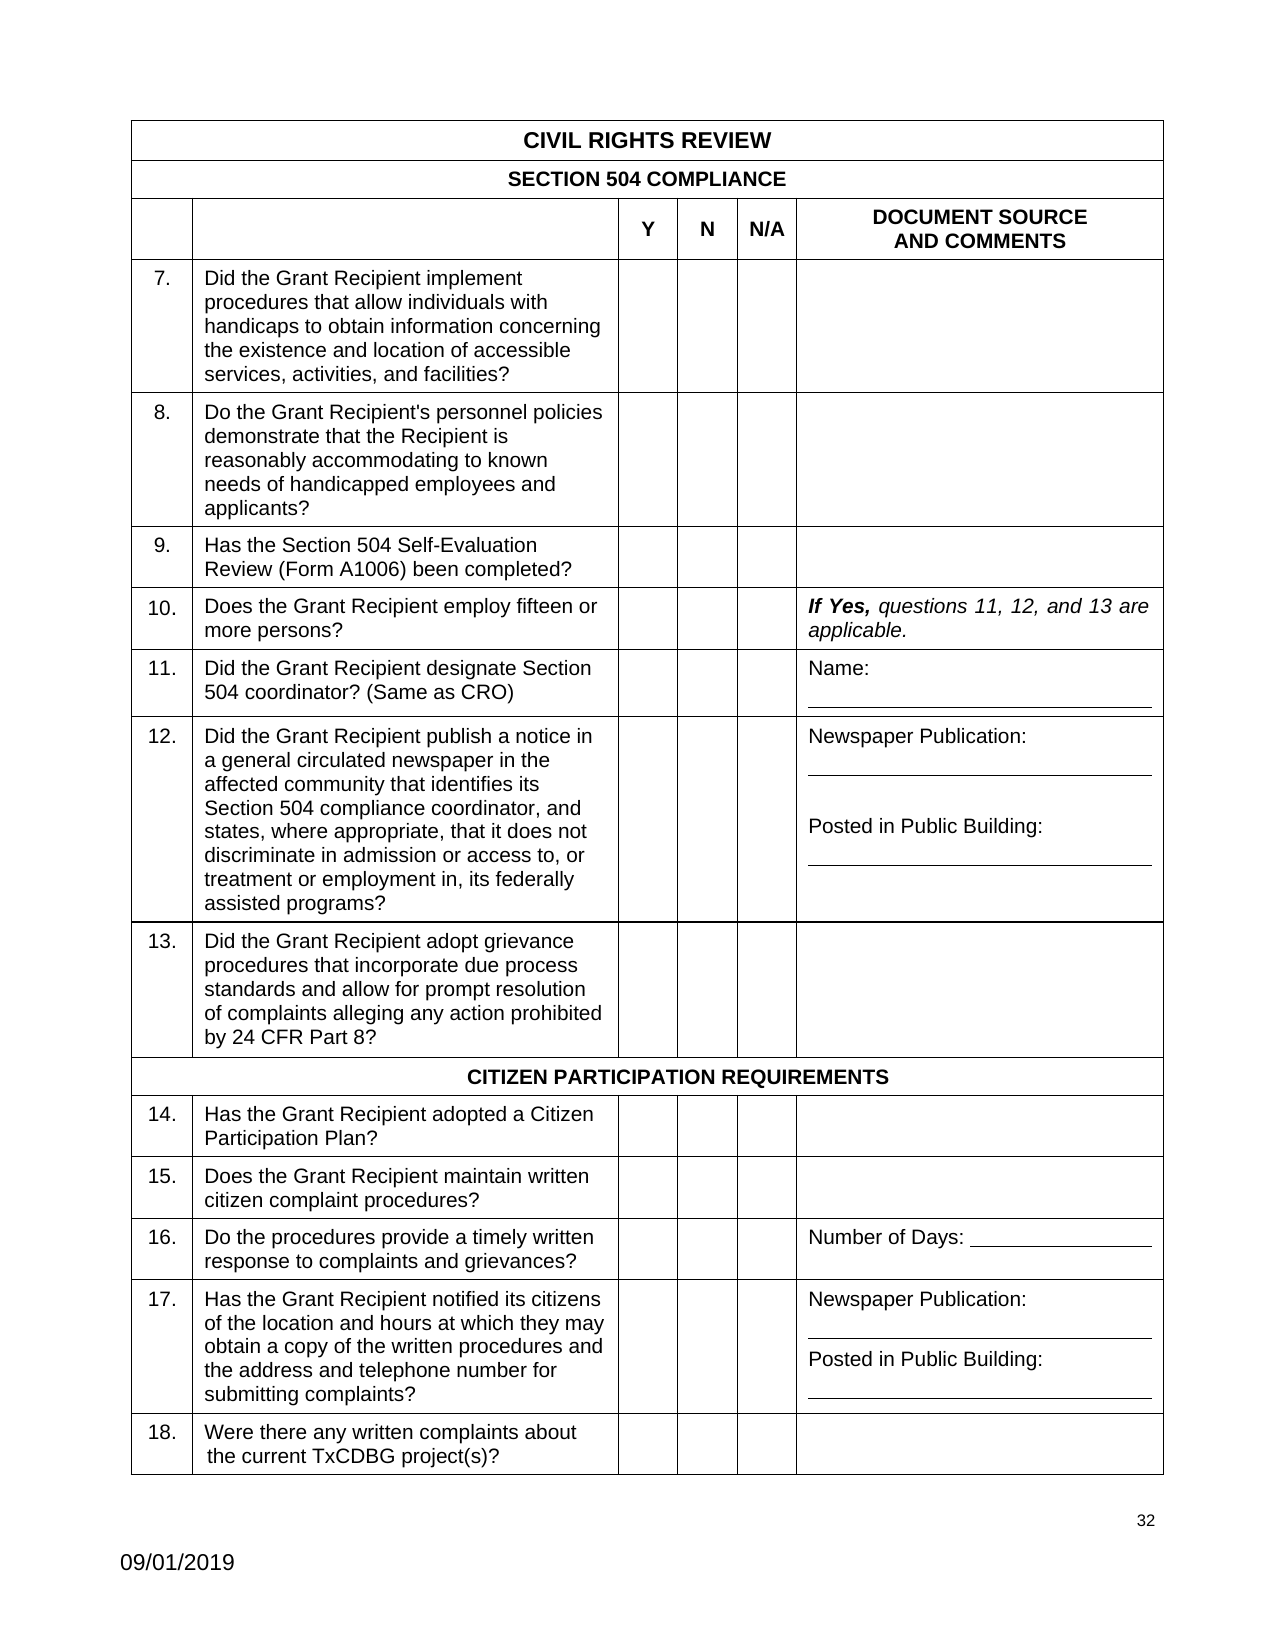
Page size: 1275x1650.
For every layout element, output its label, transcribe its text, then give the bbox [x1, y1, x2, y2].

table_cell Were there any written complaints about the current TxCDBG project(s)? [193, 1414, 618, 1474]
table_cell CITIZEN PARTICIPATION REQUIREMENTS [193, 1058, 1163, 1095]
table_cell If Yes, questions 11, 12, and 13 are applicable. [797, 588, 1163, 648]
table_cell 16. [132, 1219, 192, 1279]
table_cell [797, 923, 1163, 1057]
table_cell Has the Grant Recipient adopted a Citizen Participation Plan? [193, 1096, 618, 1156]
table_cell Does the Grant Recipient maintain written citizen complaint procedures? [193, 1157, 618, 1218]
table_cell Did the Grant Recipient implement procedures that allow individuals with handicaps to obtain information concerning the existence and location of accessible services, activities, and facilities? [193, 260, 618, 392]
table_cell Name: [797, 650, 1163, 716]
table_cell [619, 923, 677, 1057]
table_cell [619, 527, 677, 587]
table_cell [678, 588, 737, 648]
table_cell [678, 1096, 737, 1156]
table_cell [738, 717, 796, 921]
table_cell [738, 923, 796, 1057]
table_cell 10. [132, 588, 192, 648]
table_cell [619, 650, 677, 716]
table_cell [619, 1280, 677, 1412]
table_cell [619, 1096, 677, 1156]
table_cell Do the procedures provide a timely written response to complaints and grievances? [193, 1219, 618, 1279]
table_cell [619, 260, 677, 392]
table_header CIVIL RIGHTS REVIEW [132, 121, 1163, 160]
table_cell [738, 1219, 796, 1279]
table_cell [132, 1058, 193, 1095]
table_cell 7. [132, 260, 192, 392]
table_cell Newspaper Publication: Posted in Public Building: [797, 717, 1163, 921]
table_cell [678, 1414, 737, 1474]
table_cell Newspaper Publication: Posted in Public Building: [797, 1280, 1163, 1412]
table_cell [678, 923, 737, 1057]
table_cell [619, 588, 677, 648]
table_cell [678, 1157, 737, 1218]
table_cell [678, 1219, 737, 1279]
table_cell 15. [132, 1157, 192, 1218]
table_cell [678, 260, 737, 392]
table_cell [738, 260, 796, 392]
table_cell [619, 717, 677, 921]
table_cell Did the Grant Recipient publish a notice in a general circulated newspaper in the affected community that identifies its Section 504 compliance coordinator, and states, where appropriate, that it does not discriminate in admission or access to, or treatment or employment in, its federally assisted programs? [193, 717, 618, 921]
table_cell Did the Grant Recipient designate Section 504 coordinator? (Same as CRO) [193, 650, 618, 716]
table_cell SECTION 504 COMPLIANCE [132, 161, 1163, 197]
table_cell [797, 393, 1163, 526]
table_cell Has the Grant Recipient notified its citizens of the location and hours at which they may obtain a copy of the written procedures and the address and telephone number for submitting complaints? [193, 1280, 618, 1412]
table_cell [193, 199, 618, 259]
table_cell Has the Section 504 Self-Evaluation Review (Form A1006) been completed? [193, 527, 618, 587]
table_cell 14. [132, 1096, 192, 1156]
table_cell [678, 717, 737, 921]
table_cell 9. [132, 527, 192, 587]
table_cell 8. [132, 393, 192, 526]
table_cell [738, 650, 796, 716]
table_cell [797, 527, 1163, 587]
table_cell Do the Grant Recipient's personnel policies demonstrate that the Recipient is reasonably accommodating to known needs of handicapped employees and applicants? [193, 393, 618, 526]
table_cell [738, 588, 796, 648]
table_cell [619, 1219, 677, 1279]
table_cell Number of Days: [797, 1219, 1163, 1279]
table_cell [738, 1096, 796, 1156]
table_cell Y [619, 199, 677, 259]
table_cell 12. [132, 717, 192, 921]
table_cell [619, 393, 677, 526]
table_cell [619, 1414, 677, 1474]
table_cell [738, 1414, 796, 1474]
table_cell [738, 1280, 796, 1412]
table_cell Did the Grant Recipient adopt grievance procedures that incorporate due process standards and allow for prompt resolution of complaints alleging any action prohibited by 24 CFR Part 8? [193, 923, 618, 1057]
table_cell [678, 527, 737, 587]
table_cell [678, 393, 737, 526]
table_cell 13. [132, 923, 192, 1057]
table_cell N/A [738, 199, 796, 259]
table_cell [132, 199, 192, 259]
table_cell Does the Grant Recipient employ fifteen or more persons? [193, 588, 618, 648]
table_cell N [678, 199, 737, 259]
table_cell [797, 1096, 1163, 1156]
table_cell 17. [132, 1280, 192, 1412]
table_cell [678, 1280, 737, 1412]
table_cell [797, 260, 1163, 392]
table_cell [738, 393, 796, 526]
table_cell [619, 1157, 677, 1218]
table_cell DOCUMENT SOURCE AND COMMENTS [797, 199, 1163, 259]
table_cell 18. [132, 1414, 192, 1474]
table_cell [797, 1414, 1163, 1474]
table_cell [678, 650, 737, 716]
table_cell 11. [132, 650, 192, 716]
table_cell [797, 1157, 1163, 1218]
table_cell [738, 1157, 796, 1218]
table_cell [738, 527, 796, 587]
